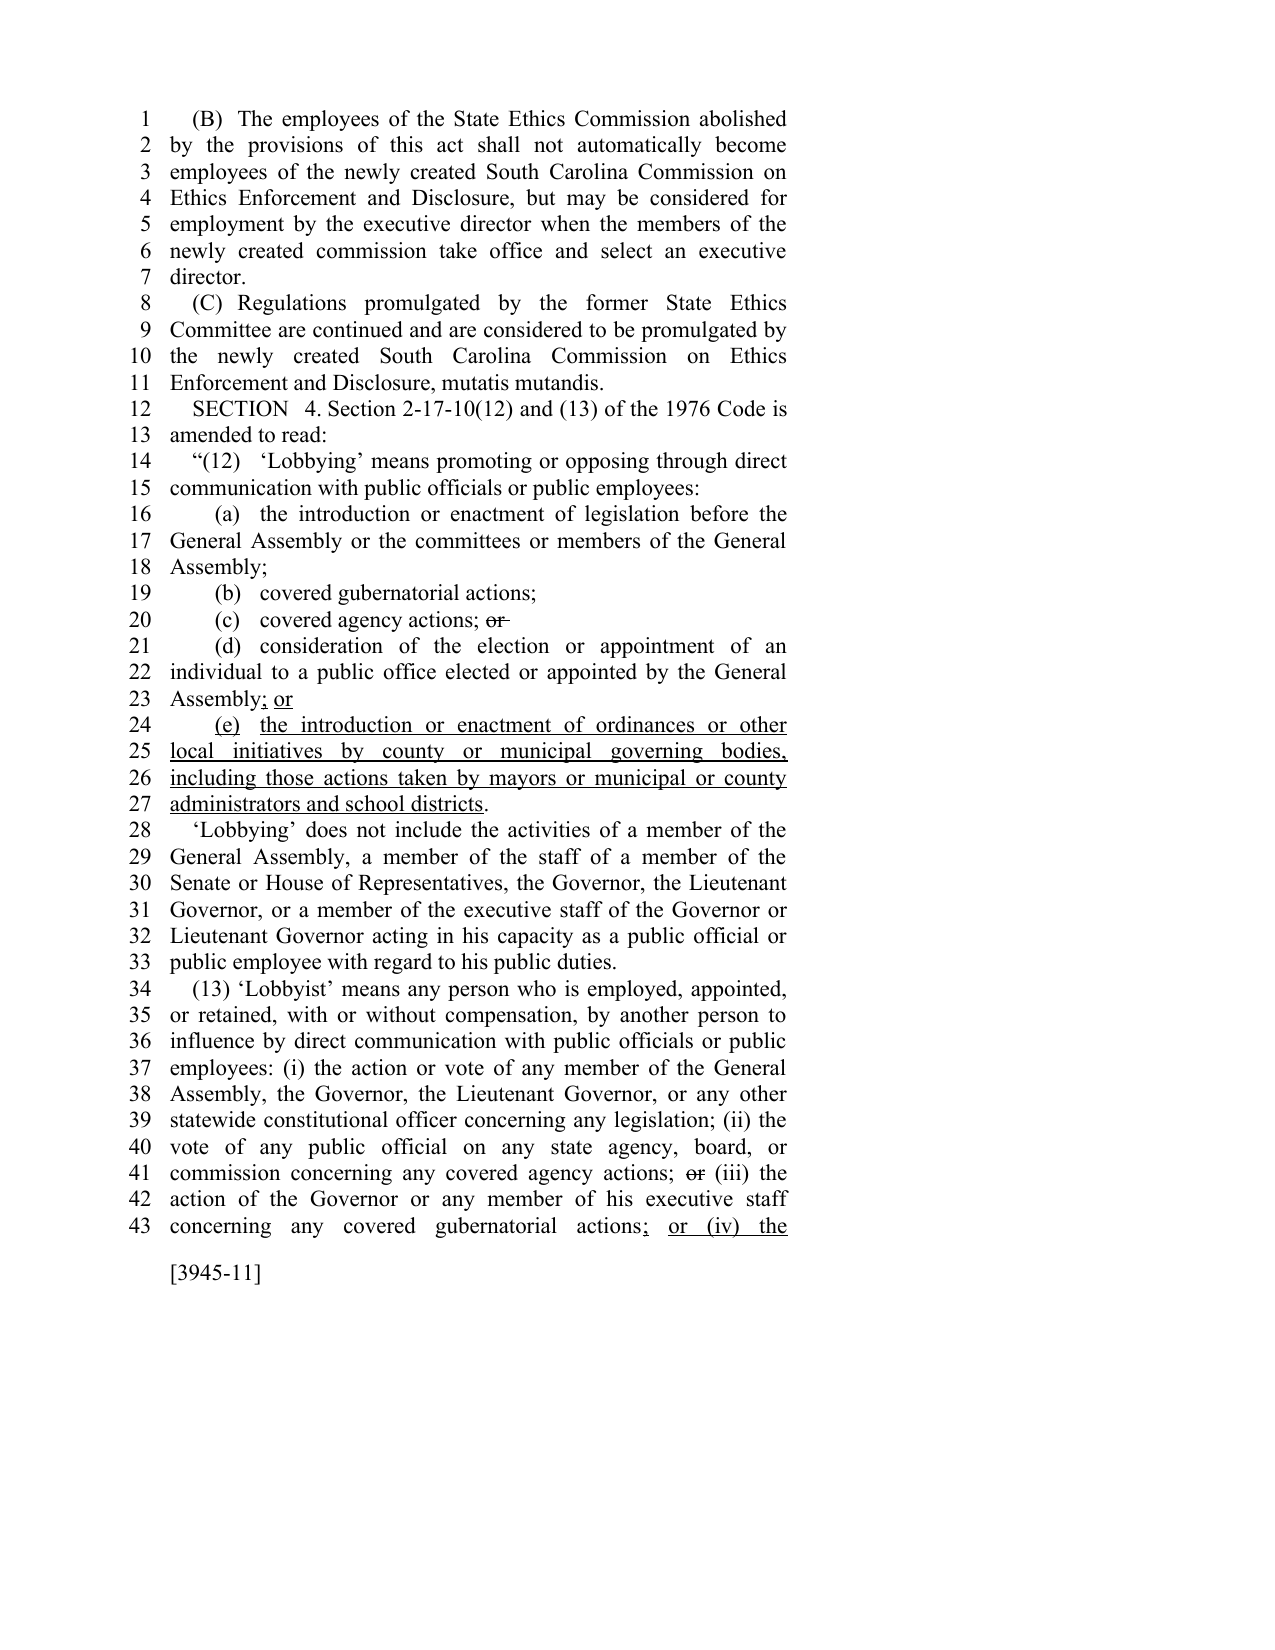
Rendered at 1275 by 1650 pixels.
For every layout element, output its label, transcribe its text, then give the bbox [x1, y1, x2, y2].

text SECTION 4. Section 2-17-10(12) and (13) of the 1976 Code is amended to read: [169, 395, 787, 448]
text (a) the introduction or enactment of legislation before the General Assembly or the committees or members of the General Assembly; [169, 500, 787, 579]
text (C) Regulations promulgated by the former State Ethics Committee are continued and are considered to be promulgated by the newly created South Carolina Commission on Ethics Enforcement and Disclosure, mutatis mutandis. [169, 289, 787, 395]
text (d) consideration of the election or appointment of an individual to a public office elected or appointed by the General Assembly; or [169, 632, 787, 711]
text (e) the introduction or enactment of ordinances or other local initiatives by county or municipal governing bodies, including those actions taken by mayors or municipal or county administrators and school districts. [169, 761, 787, 787]
text (e) the introduction or enactment of ordinances or other local initiatives by county or municipal governing bodies, including those actions taken by mayors or municipal or county administrators and school districts. [169, 788, 787, 817]
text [169, 975, 787, 1238]
text (b) covered gubernatorial actions; [169, 579, 787, 606]
text (c) covered agency actions; or [169, 606, 787, 632]
text (B) The employees of the State Ethics Commission abolished by the provisions of this act shall not automatically become employees of the newly created South Carolina Commission on Ethics Enforcement and Disclosure, but may be considered for employment by the executive director when the members of the newly created commission take office and select an executive director. [169, 105, 787, 289]
text ‘Lobbying’ does not include the activities of a member of the General Assembly, a member of the staff of a member of the Senate or House of Representatives, the Governor, the Lieutenant Governor, or a member of the executive staff of the Governor or Lieutenant Governor acting in his capacity as a public official or public employee with regard to his public duties. [169, 817, 787, 975]
text (e) the introduction or enactment of ordinances or other local initiatives by county or municipal governing bodies, including those actions taken by mayors or municipal or county administrators and school districts. [169, 711, 787, 760]
text “(12) ‘Lobbying’ means promoting or opposing through direct communication with public officials or public employees: [169, 448, 787, 500]
